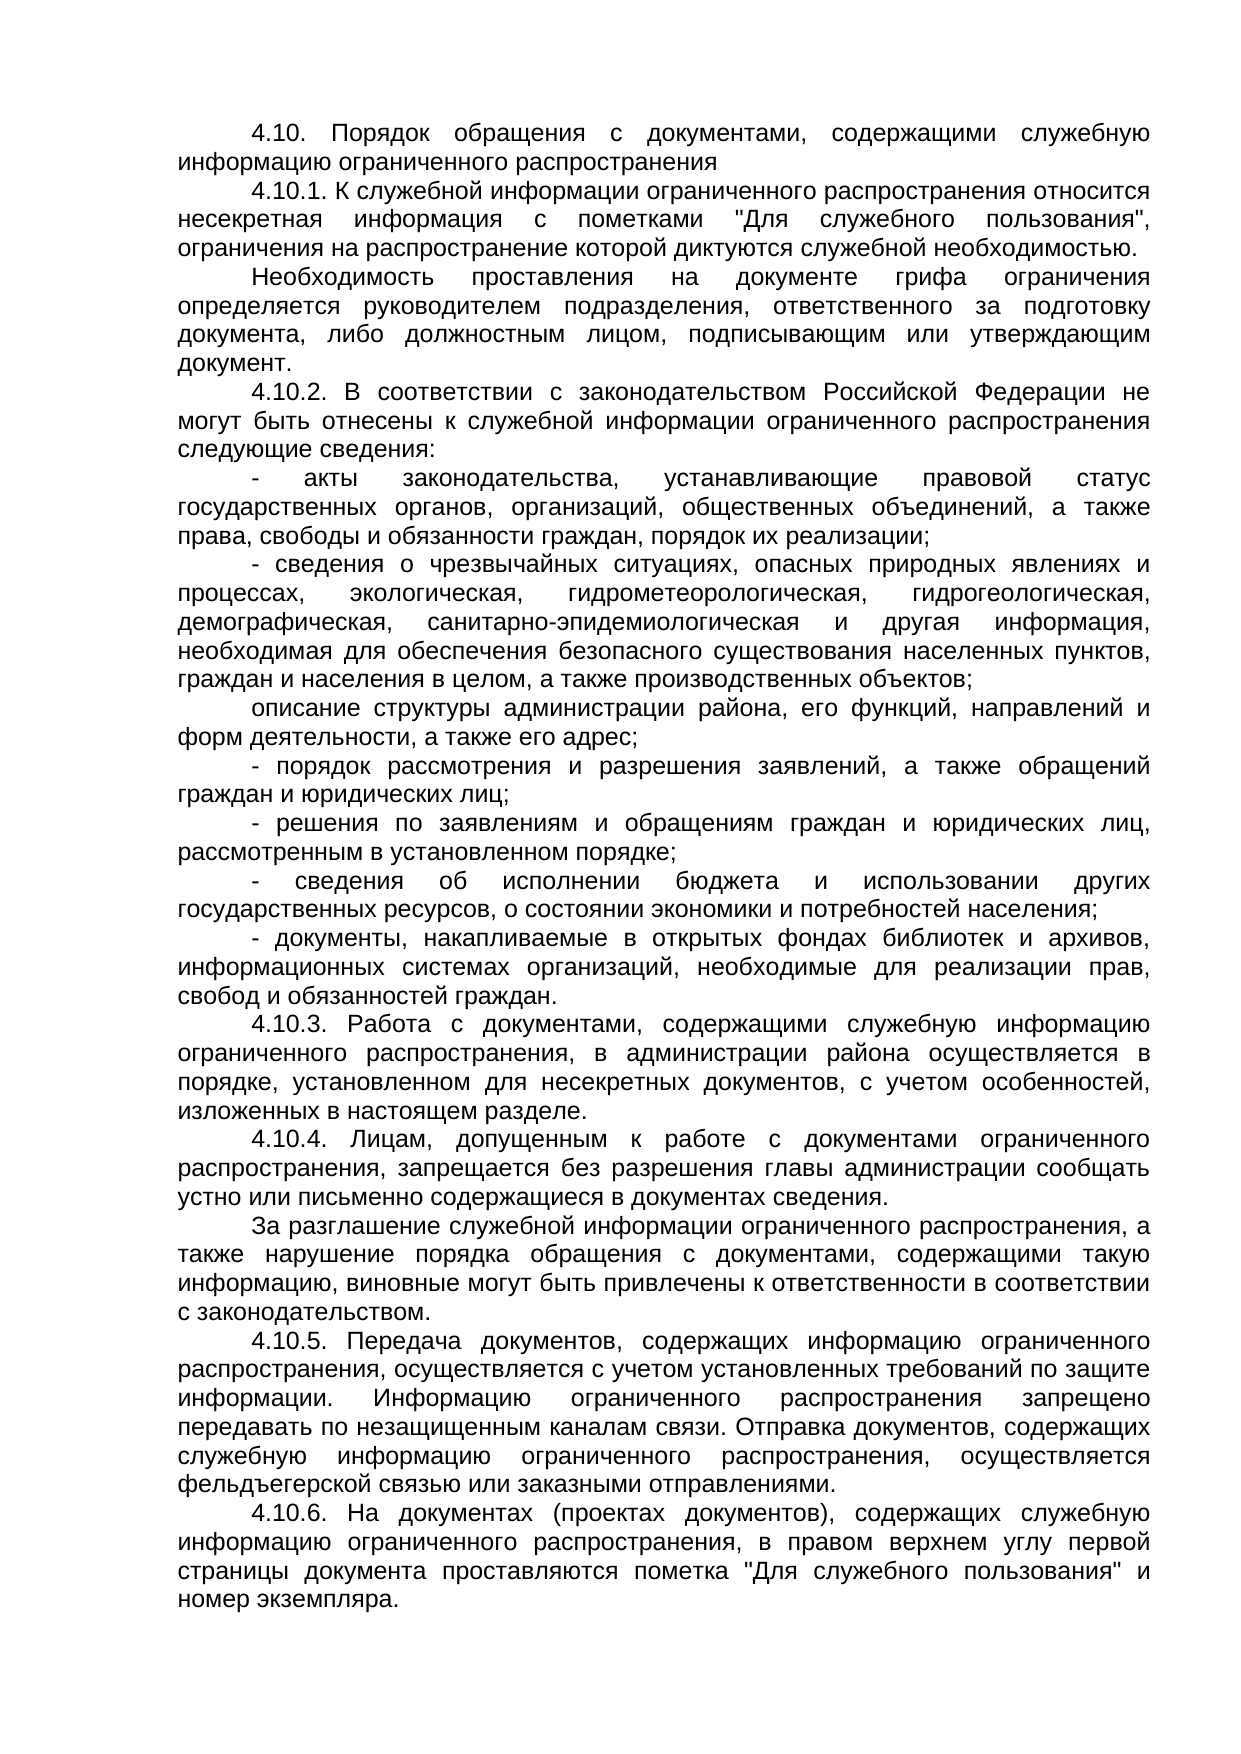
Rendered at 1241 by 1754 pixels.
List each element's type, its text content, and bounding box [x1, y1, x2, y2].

text 4.10.2. В соответствии с законодательством Российской Федерации не могут быть отнесены к служебной информации ограниченного распространения следующие сведения: [177, 377, 1152, 463]
text 4.10. Порядок обращения с документами, содержащими служебную информацию ограниченного распространения [177, 118, 1152, 176]
text - сведения о чрезвычайных ситуациях, опасных природных явлениях и процессах, экологическая, гидрометеорологическая, гидрогеологическая, демографическая, санитарно-эпидемиологическая и другая информация, необходимая для обеспечения безопасного существования населенных пунктов, граждан и населения в целом, а также производственных объектов; [177, 549, 1152, 693]
text - решения по заявлениям и обращениям граждан и юридических лиц, рассмотренным в установленном порядке; [177, 808, 1152, 866]
text 4.10.4. Лицам, допущенным к работе с документами ограниченного распространения, запрещается без разрешения главы администрации сообщать устно или письменно содержащиеся в документах сведения. [177, 1124, 1152, 1211]
text - порядок рассмотрения и разрешения заявлений, а также обращений граждан и юридических лиц; [177, 751, 1152, 808]
text - документы, накапливаемые в открытых фондах библиотек и архивов, информационных системах организаций, необходимые для реализации прав, свобод и обязанностей граждан. [177, 923, 1152, 1009]
text 4.10.1. К служебной информации ограниченного распространения относится несекретная информация с пометками "Для служебного пользования", ограничения на распространение которой диктуются служебной необходимостью. [177, 176, 1152, 262]
text - сведения об исполнении бюджета и использовании других государственных ресурсов, о состоянии экономики и потребностей населения; [177, 866, 1152, 923]
text 4.10.3. Работа с документами, содержащими служебную информацию ограниченного распространения, в администрации района осуществляется в порядке, установленном для несекретных документов, с учетом особенностей, изложенных в настоящем разделе. [177, 1009, 1152, 1124]
text Необходимость проставления на документе грифа ограничения определяется руководителем подразделения, ответственного за подготовку документа, либо должностным лицом, подписывающим или утверждающим документ. [177, 262, 1152, 377]
text 4.10.5. Передача документов, содержащих информацию ограниченного распространения, осуществляется с учетом установленных требований по защите информации. Информацию ограниченного распространения запрещено передавать по незащищенным каналам связи. Отправка документов, содержащих служебную информацию ограниченного распространения, осуществляется фельдъегерской связью или заказными отправлениями. [177, 1326, 1152, 1498]
text За разглашение служебной информации ограниченного распространения, а также нарушение порядка обращения с документами, содержащими такую информацию, виновные могут быть привлечены к ответственности в соответствии с законодательством. [177, 1211, 1152, 1326]
text описание структуры администрации района, его функций, направлений и форм деятельности, а также его адрес; [177, 693, 1152, 751]
text - акты законодательства, устанавливающие правовой статус государственных органов, организаций, общественных объединений, а также права, свободы и обязанности граждан, порядок их реализации; [177, 463, 1152, 549]
text 4.10.6. На документах (проектах документов), содержащих служебную информацию ограниченного распространения, в правом верхнем углу первой страницы документа проставляются пометка "Для служебного пользования" и номер экземпляра. [177, 1498, 1152, 1613]
